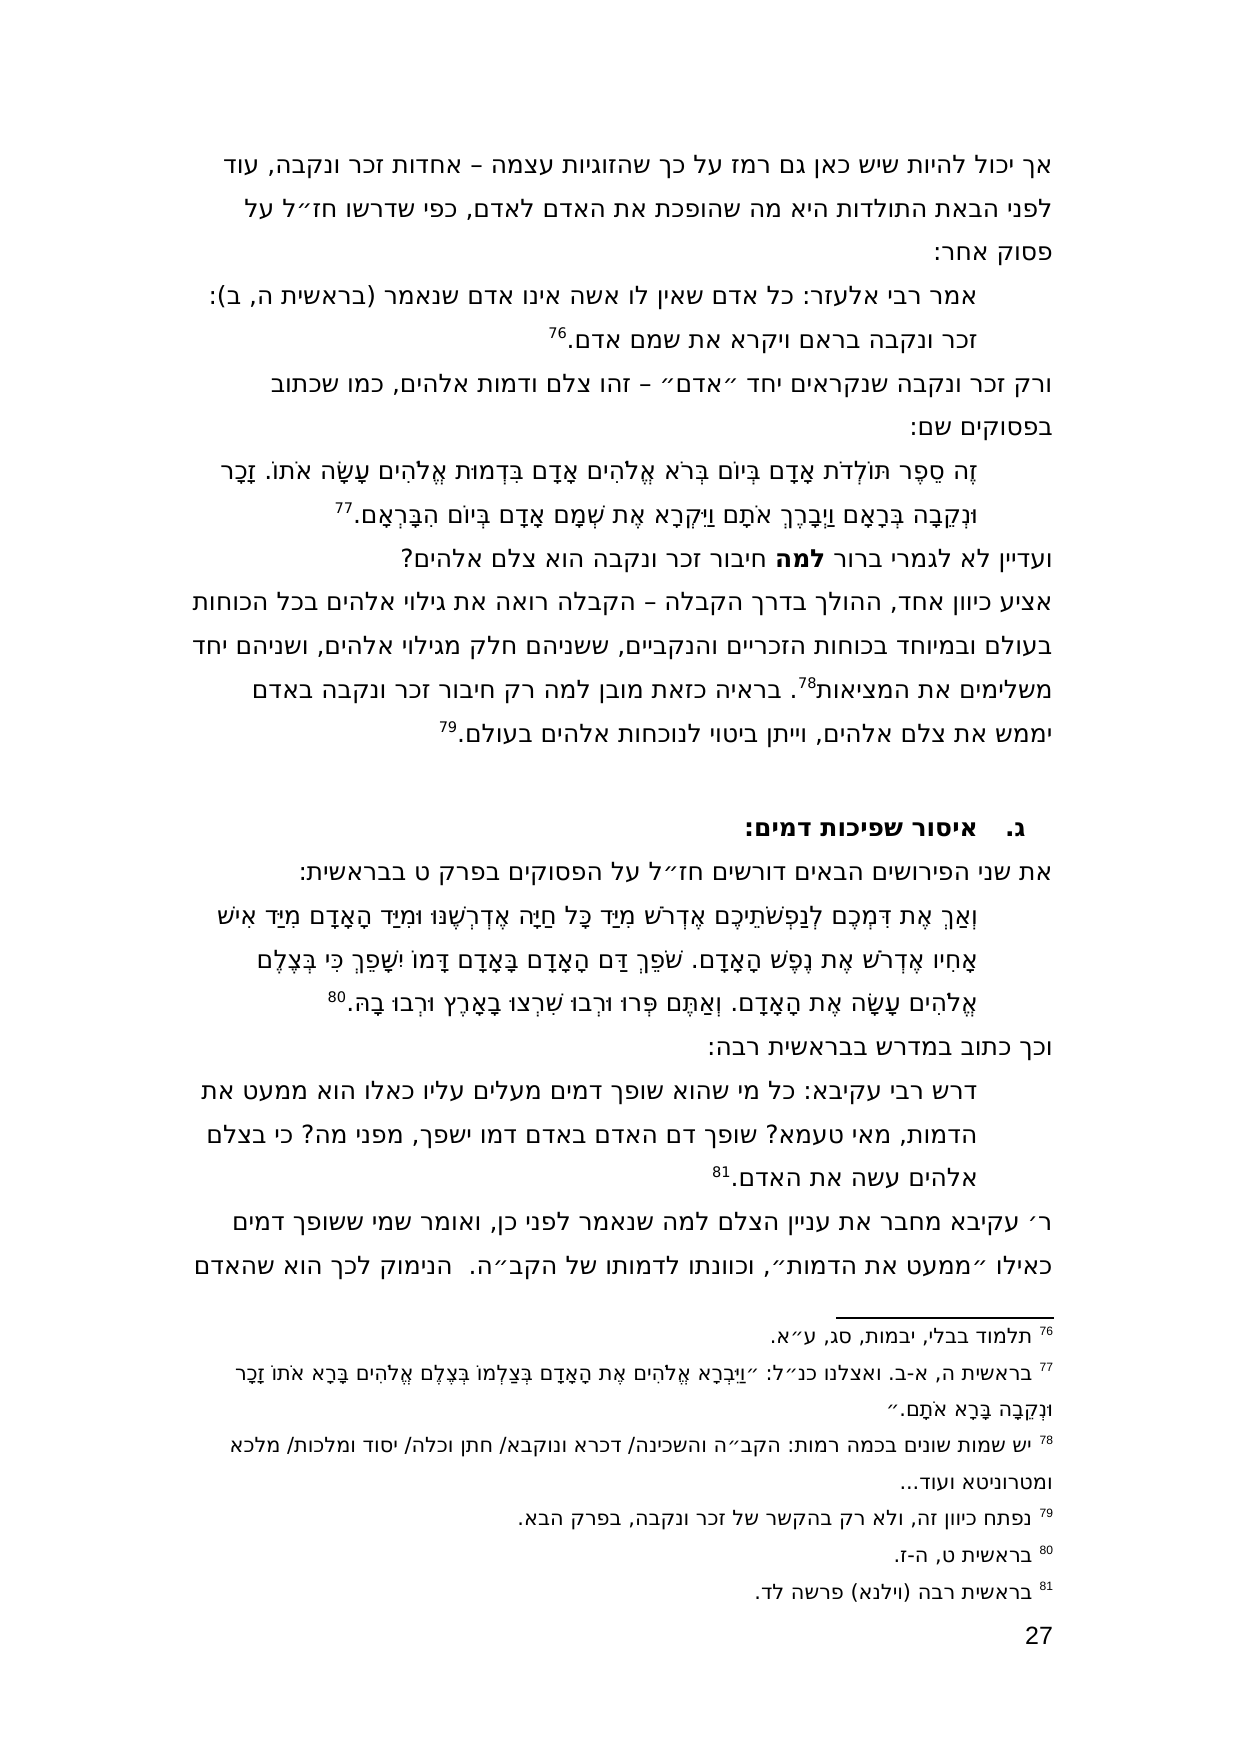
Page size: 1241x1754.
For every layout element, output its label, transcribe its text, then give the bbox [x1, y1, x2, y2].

text אציע כיוון אחד, ההולך בדרך הקבלה – הקבלה רואה את גילוי אלהים בכל הכוחות בעולם ובמיוחד בכוחות הזכריים והנקביים, ששניהם חלק מגילוי אלהים, ושניהם יחד משלימים את המציאות. בראיה כזאת מובן למה רק חיבור זכר ונקבה באדם יממש את צלם אלהים, וייתן ביטוי לנוכחות אלהים בעולם. [187, 587, 1053, 748]
text ועדיין לא לגמרי ברור למה חיבור זכר ונקבה הוא צלם אלהים? [187, 544, 1053, 573]
text דרש רבי עקיבא: כל מי שהוא שופך דמים מעלים עליו כאלו הוא ממעט את הדמות, מאי טעמא? שופך דם האדם באדם דמו ישפך, מפני מה? כי בצלם אלהים עשה את האדם. [187, 1076, 978, 1193]
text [187, 1207, 1053, 1280]
text זֶה סֵפֶר תּוֹלְדֹת אָדָם בְּיוֹם בְּרֹא אֱלֹהִים אָדָם בִּדְמוּת אֱלֹהִים עָשָׂה אֹתוֹ. זָכָר וּנְקֵבָה בְּרָאָם וַיְבָרֶךְ אֹתָם וַיִּקְרָא אֶת שְׁמָם אָדָם בְּיוֹם הִבָּרְאָם. [187, 456, 978, 529]
text אמר רבי אלעזר: כל אדם שאין לו אשה אינו אדם שנאמר (בראשית ה, ב): זכר ונקבה בראם ויקרא את שמם אדם. [187, 281, 978, 354]
text אך יכול להיות שיש כאן גם רמז על כך שהזוגיות עצמה – אחדות זכר ונקבה, עוד לפני הבאת התולדות היא מה שהופכת את האדם לאדם, כפי שדרשו חז״ל על פסוק אחר: [187, 150, 1053, 267]
text וכך כתוב במדרש בבראשית רבה: [187, 1032, 1053, 1061]
text את שני הפירושים הבאים דורשים חז״ל על הפסוקים בפרק ט בבראשית: [187, 857, 1053, 886]
text ורק זכר ונקבה שנקראים יחד ״אדם״ – זהו צלם ודמות אלהים, כמו שכתוב בפסוקים שם: [187, 369, 1053, 442]
list איסור שפיכות דמים: [187, 813, 1015, 843]
text וְאַךְ אֶת דִּמְכֶם לְנַפְשֹׁתֵיכֶם אֶדְרֹשׁ מִיַּד כָּל חַיָּה אֶדְרְשֶׁנּוּ וּמִיַּד הָאָדָם מִיַּד אִישׁ אָחִיו אֶדְרֹשׁ אֶת נֶפֶשׁ הָאָדָם. שֹׁפֵךְ דַּם הָאָדָם בָּאָדָם דָּמוֹ יִשָּׁפֵךְ כִּי בְּצֶלֶם אֱלֹהִים עָשָׂה אֶת הָאָדָם. וְאַתֶּם פְּרוּ וּרְבוּ שִׁרְצוּ בָאָרֶץ וּרְבוּ בָהּ. [187, 901, 978, 1018]
